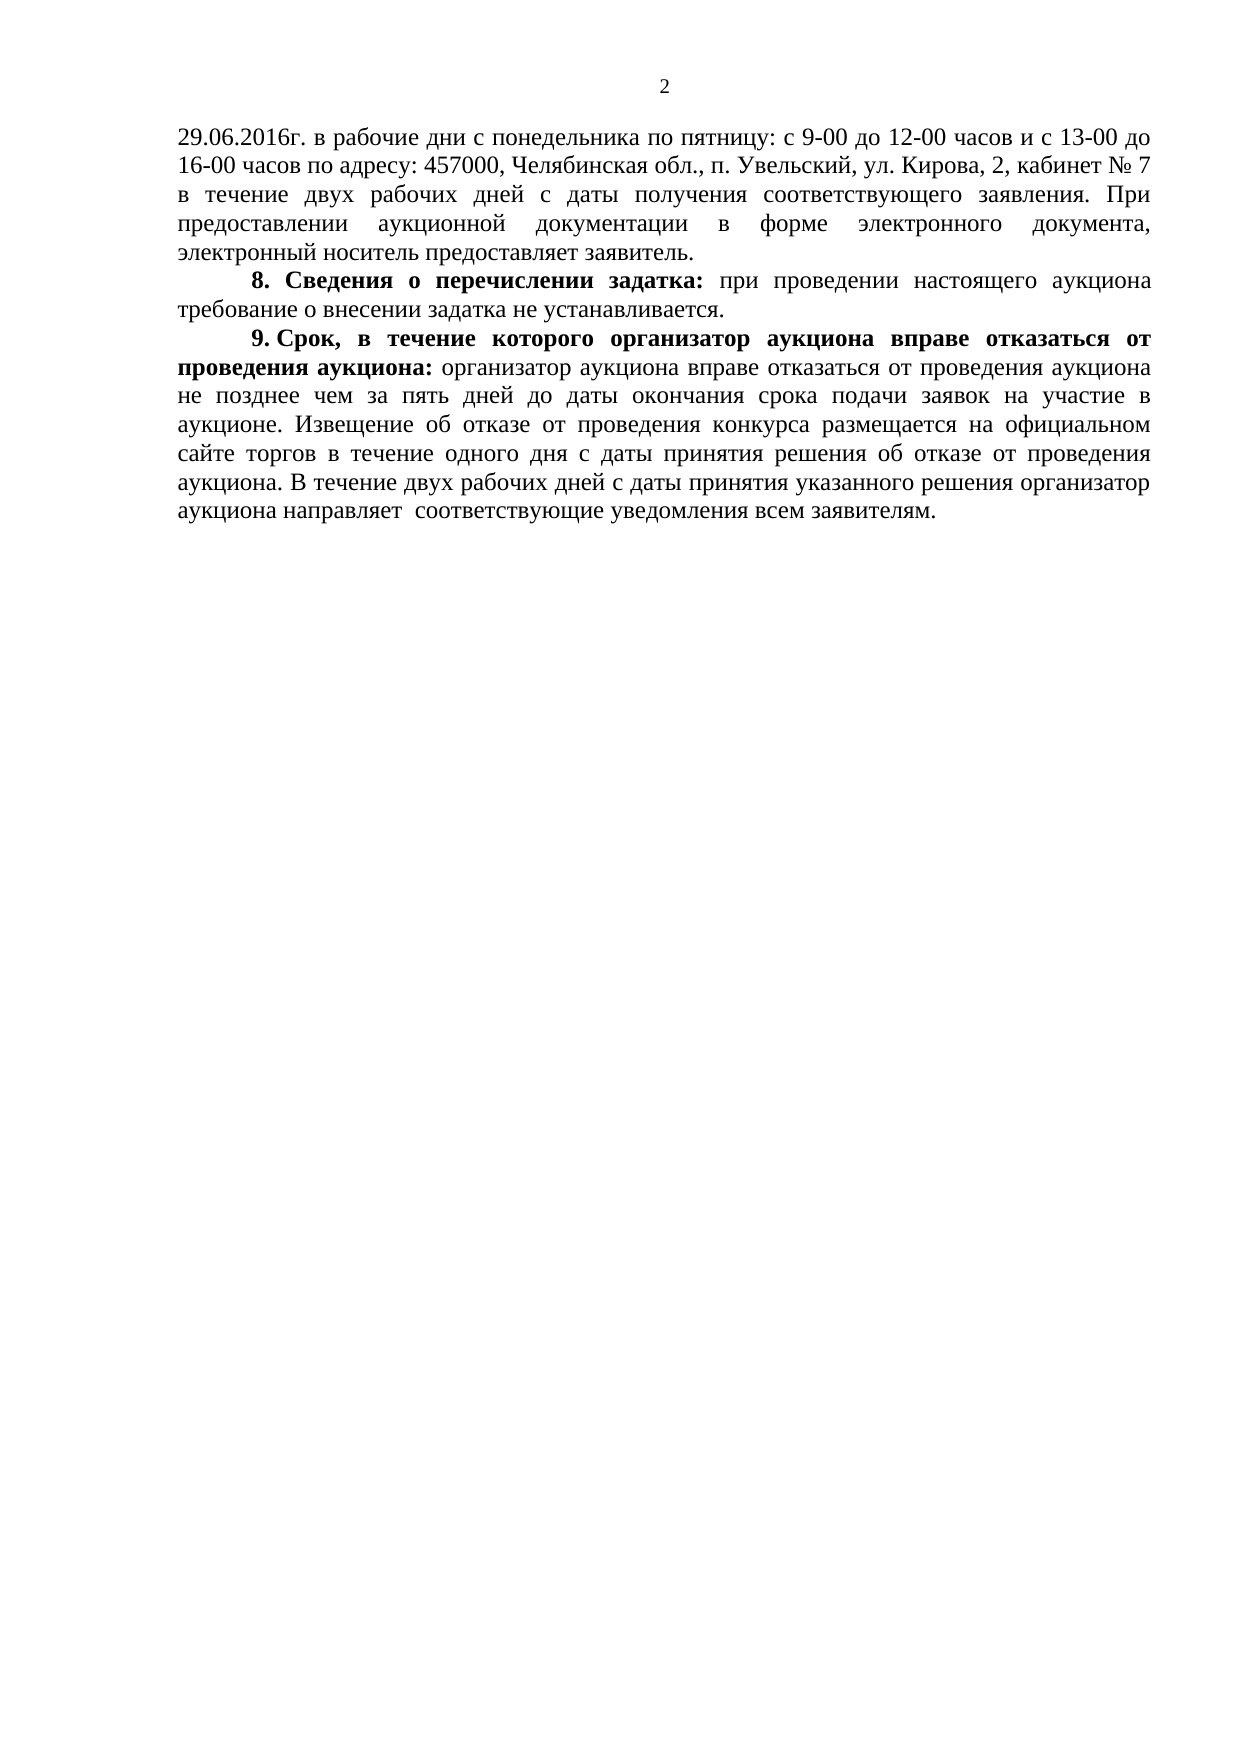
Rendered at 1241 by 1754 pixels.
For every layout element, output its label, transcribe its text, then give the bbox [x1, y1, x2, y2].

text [177, 122, 1152, 266]
text 9. Срок, в течение которого организатор аукциона вправе отказаться от проведения аукциона: организатор аукциона вправе отказаться от проведения аукциона не позднее чем за пять дней до даты окончания срока подачи заявок на участие в аукционе. Извещение об отказе от проведения конкурса размещается на официальном сайте торгов в течение одного дня с даты принятия решения об отказе от проведения аукциона. В течение двух рабочих дней с даты принятия указанного решения организатор аукциона направляет соответствующие уведомления всем заявителям. [177, 323, 1152, 524]
text 8. Сведения о перечислении задатка: при проведении настоящего аукциона требование о внесении задатка не устанавливается. [177, 266, 1152, 323]
